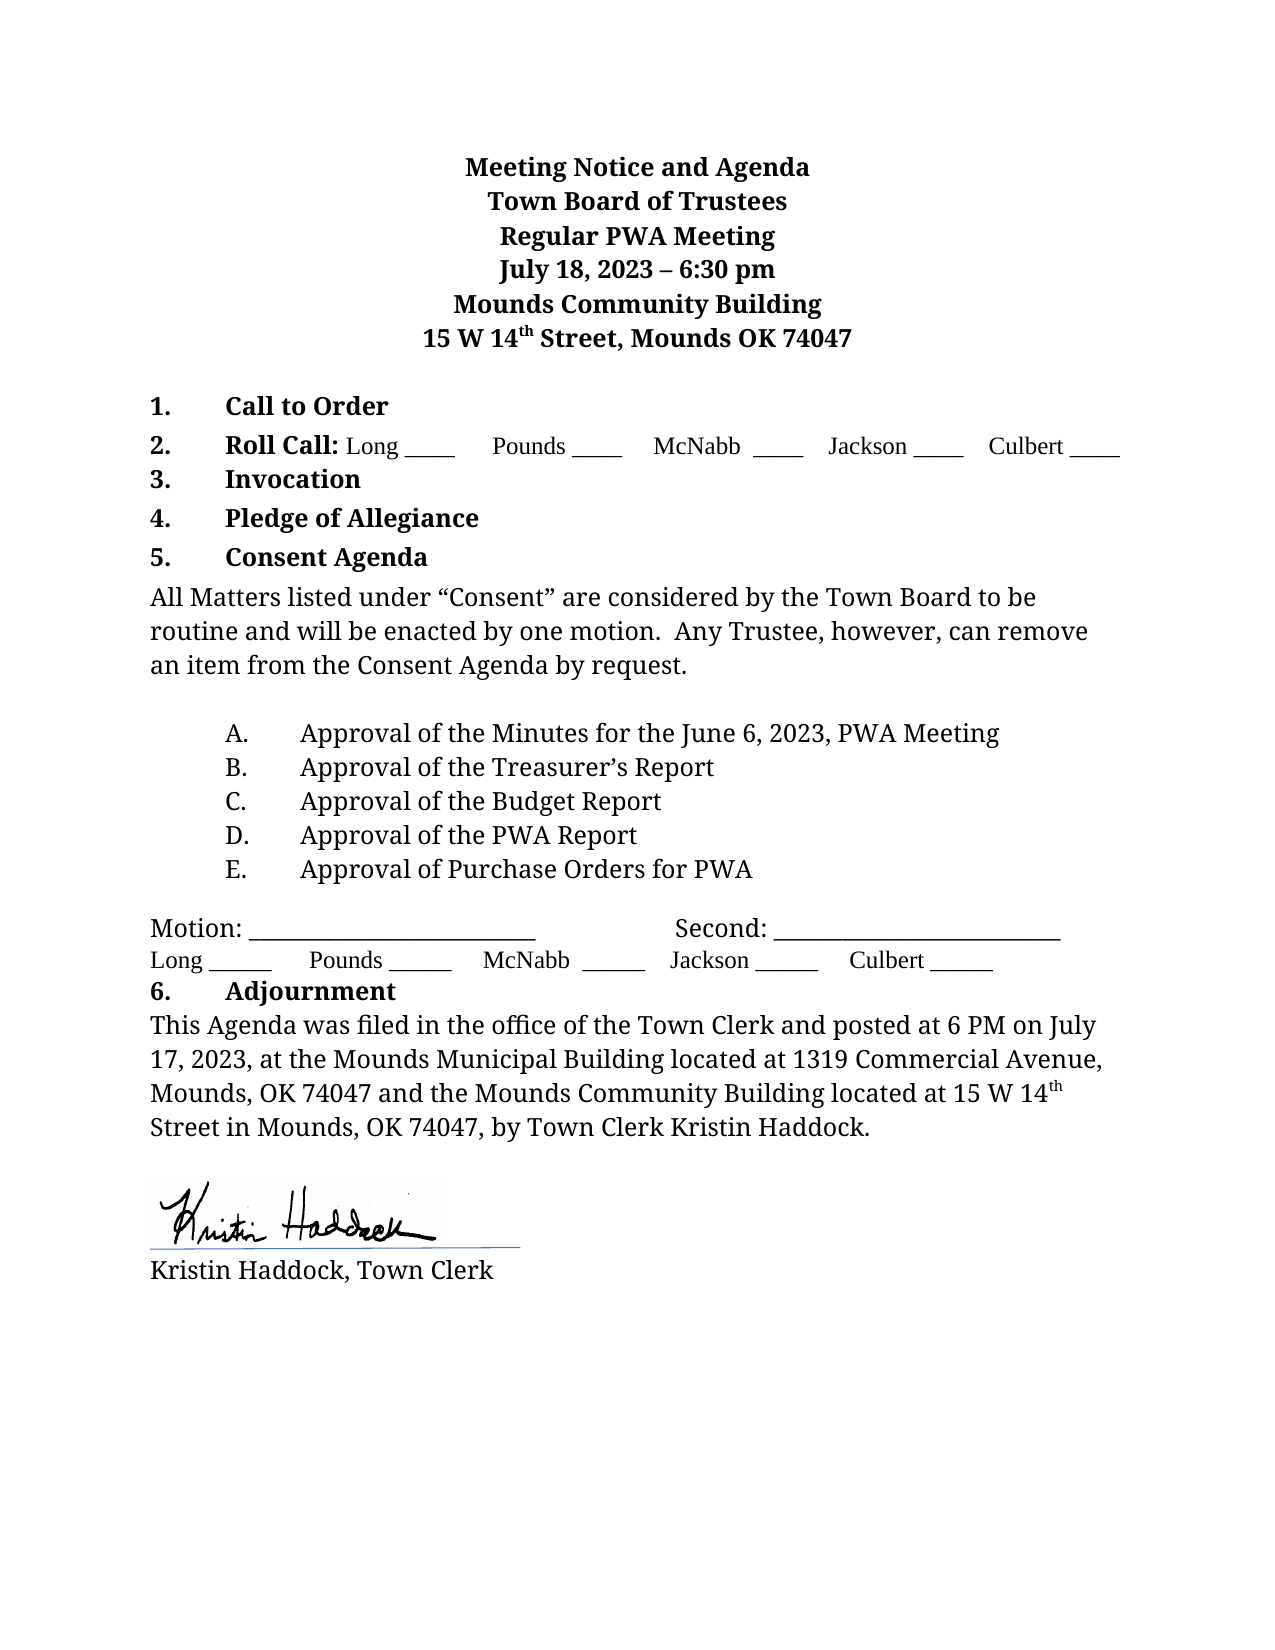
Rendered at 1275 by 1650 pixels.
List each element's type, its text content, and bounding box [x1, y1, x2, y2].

text 2. Roll Call: Long ____ Pounds ____ McNabb ____ Jackson ____ Culbert ____ [150, 428, 1125, 462]
text 1. Call to Order [150, 388, 1125, 422]
text D. Approval of the PWA Report [150, 818, 1125, 852]
text July 18, 2023 – 6:30 pm [150, 252, 1125, 286]
text Long _____ Pounds _____ McNabb _____ Jackson _____ Culbert _____ [150, 945, 1125, 973]
text 15 W 14th Street, Mounds OK 74047 [150, 320, 1125, 354]
text This Agenda was filed in the office of the Town Clerk and posted at 6 PM on July 17, 2023, at the Mounds Municipal Building located at 1319 Commercial Avenue, Mounds, OK 74047 and the Mounds Community Building located at 15 W 14th Street in Mounds, OK 74047, by Town Clerk Kristin Haddock. [150, 1008, 1125, 1144]
picture [150, 1177, 447, 1248]
text Meeting Notice and Agenda [150, 150, 1125, 184]
text Mounds Community Building [150, 286, 1125, 320]
text 5. Consent Agenda [150, 540, 1125, 574]
picture [150, 1249, 447, 1253]
text All Matters listed under “Consent” are considered by the Town Board to be routine and will be enacted by one motion. Any Trustee, however, can remove an item from the Consent Agenda by request. [150, 579, 1125, 681]
text Kristin Haddock, Town Clerk [150, 1253, 1125, 1287]
text Regular PWA Meeting [150, 218, 1125, 252]
text E. Approval of Purchase Orders for PWA [150, 852, 1125, 886]
text A. Approval of the Minutes for the June 6, 2023, PWA Meeting [150, 715, 1125, 749]
text 3. Invocation [150, 462, 1125, 496]
text B. Approval of the Treasurer’s Report [150, 749, 1125, 783]
text Motion: _________________________ Second: _________________________ [150, 911, 1125, 945]
text 6. Adjournment [150, 973, 1125, 1008]
text C. Approval of the Budget Report [150, 783, 1125, 818]
text Town Board of Trustees [150, 184, 1125, 218]
text 4. Pledge of Allegiance [150, 501, 1125, 535]
